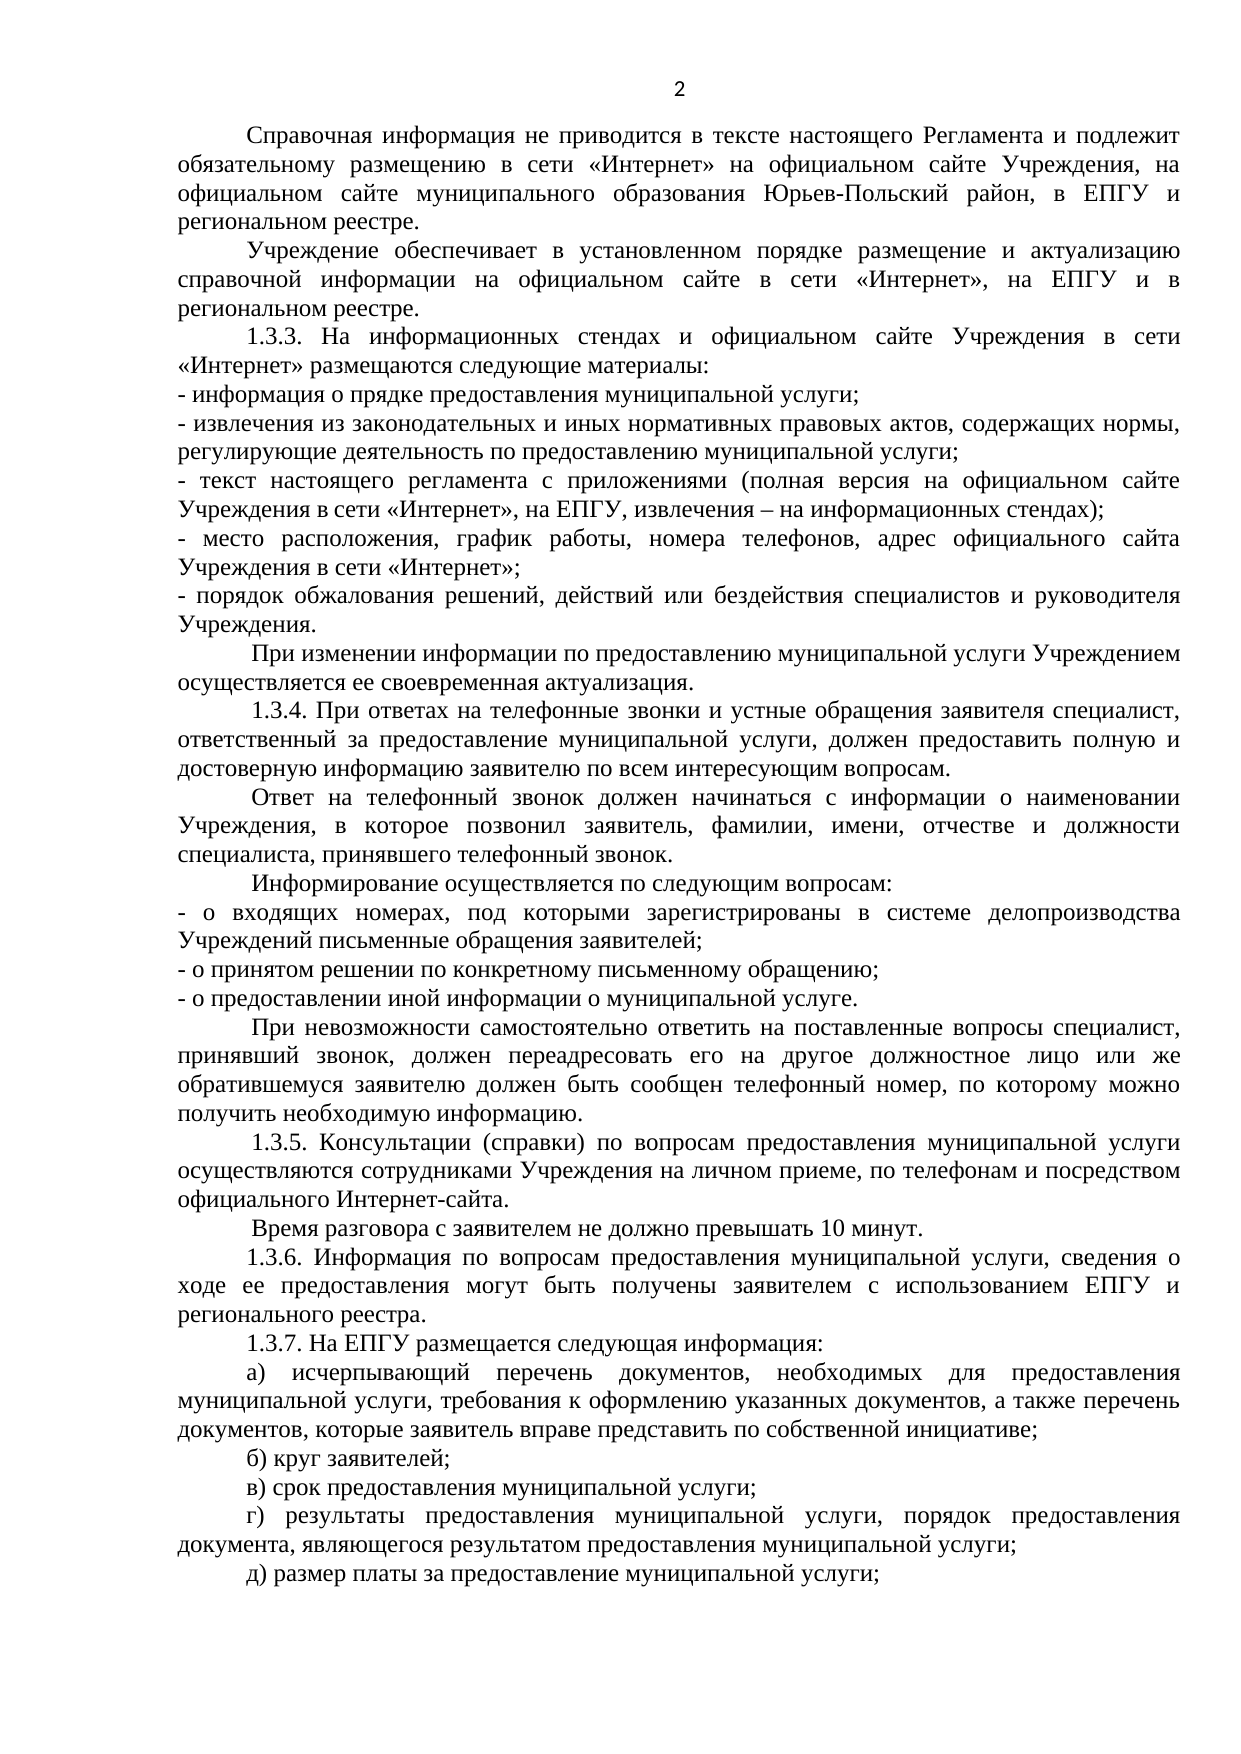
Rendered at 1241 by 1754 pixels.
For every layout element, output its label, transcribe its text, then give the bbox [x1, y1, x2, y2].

text 1.3.5. Консультации (справки) по вопросам предоставления муниципальной услуги осуществляются сотрудниками Учреждения на личном приеме, по телефонам и посредством официального Интернет-сайта. [177, 1127, 1181, 1213]
text Учреждение обеспечивает в установленном порядке размещение и актуализацию справочной информации на официальном сайте в сети «Интернет», на ЕПГУ и в региональном реестре. [177, 235, 1181, 321]
text - извлечения из законодательных и иных нормативных правовых актов, содержащих нормы, регулирующие деятельность по предоставлению муниципальной услуги; [177, 408, 1181, 465]
text Справочная информация не приводится в тексте настоящего Регламента и подлежит обязательному размещению в сети «Интернет» на официальном сайте Учреждения, на официальном сайте муниципального образования Юрьев-Польский район, в ЕПГУ и региональном реестре. [177, 120, 1181, 235]
text - о предоставлении иной информации о муниципальной услуге. [177, 983, 1181, 1012]
text - информация о прядке предоставления муниципальной услуги; [177, 379, 1181, 408]
text б) круг заявителей; [177, 1443, 1181, 1472]
text г) результаты предоставления муниципальной услуги, порядок предоставления документа, являющегося результатом предоставления муниципальной услуги; [177, 1500, 1181, 1558]
text Информирование осуществляется по следующим вопросам: [177, 868, 1181, 897]
text д) размер платы за предоставление муниципальной услуги; [177, 1558, 1181, 1587]
text - порядок обжалования решений, действий или бездействия специалистов и руководителя Учреждения. [177, 580, 1181, 638]
text в) срок предоставления муниципальной услуги; [177, 1472, 1181, 1500]
text 1.3.6. Информация по вопросам предоставления муниципальной услуги, сведения о ходе ее предоставления могут быть получены заявителем с использованием ЕПГУ и регионального реестра. [177, 1242, 1181, 1328]
text - место расположения, график работы, номера телефонов, адрес официального сайта Учреждения в сети «Интернет»; [177, 523, 1181, 580]
text - о входящих номерах, под которыми зарегистрированы в системе делопроизводства Учреждений письменные обращения заявителей; [177, 897, 1181, 954]
text При невозможности самостоятельно ответить на поставленные вопросы специалист, принявший звонок, должен переадресовать его на другое должностное лицо или же обратившемуся заявителю должен быть сообщен телефонный номер, по которому можно получить необходимую информацию. [177, 1012, 1181, 1127]
text - о принятом решении по конкретному письменному обращению; [177, 954, 1181, 983]
text а) исчерпывающий перечень документов, необходимых для предоставления муниципальной услуги, требования к оформлению указанных документов, а также перечень документов, которые заявитель вправе представить по собственной инициативе; [177, 1357, 1181, 1443]
text Время разговора с заявителем не должно превышать 10 минут. [177, 1213, 1181, 1242]
text 1.3.3. На информационных стендах и официальном сайте Учреждения в сети «Интернет» размещаются следующие материалы: [177, 321, 1181, 379]
text 1.3.7. На ЕПГУ размещается следующая информация: [177, 1328, 1181, 1357]
text Ответ на телефонный звонок должен начинаться с информации о наименовании Учреждения, в которое позвонил заявитель, фамилии, имени, отчестве и должности специалиста, принявшего телефонный звонок. [177, 782, 1181, 868]
text - текст настоящего регламента с приложениями (полная версия на официальном сайте Учреждения в сети «Интернет», на ЕПГУ, извлечения – на информационных стендах); [177, 465, 1181, 523]
text 1.3.4. При ответах на телефонные звонки и устные обращения заявителя специалист, ответственный за предоставление муниципальной услуги, должен предоставить полную и достоверную информацию заявителю по всем интересующим вопросам. [177, 695, 1181, 782]
text При изменении информации по предоставлению муниципальной услуги Учреждением осуществляется ее своевременная актуализация. [177, 638, 1181, 695]
